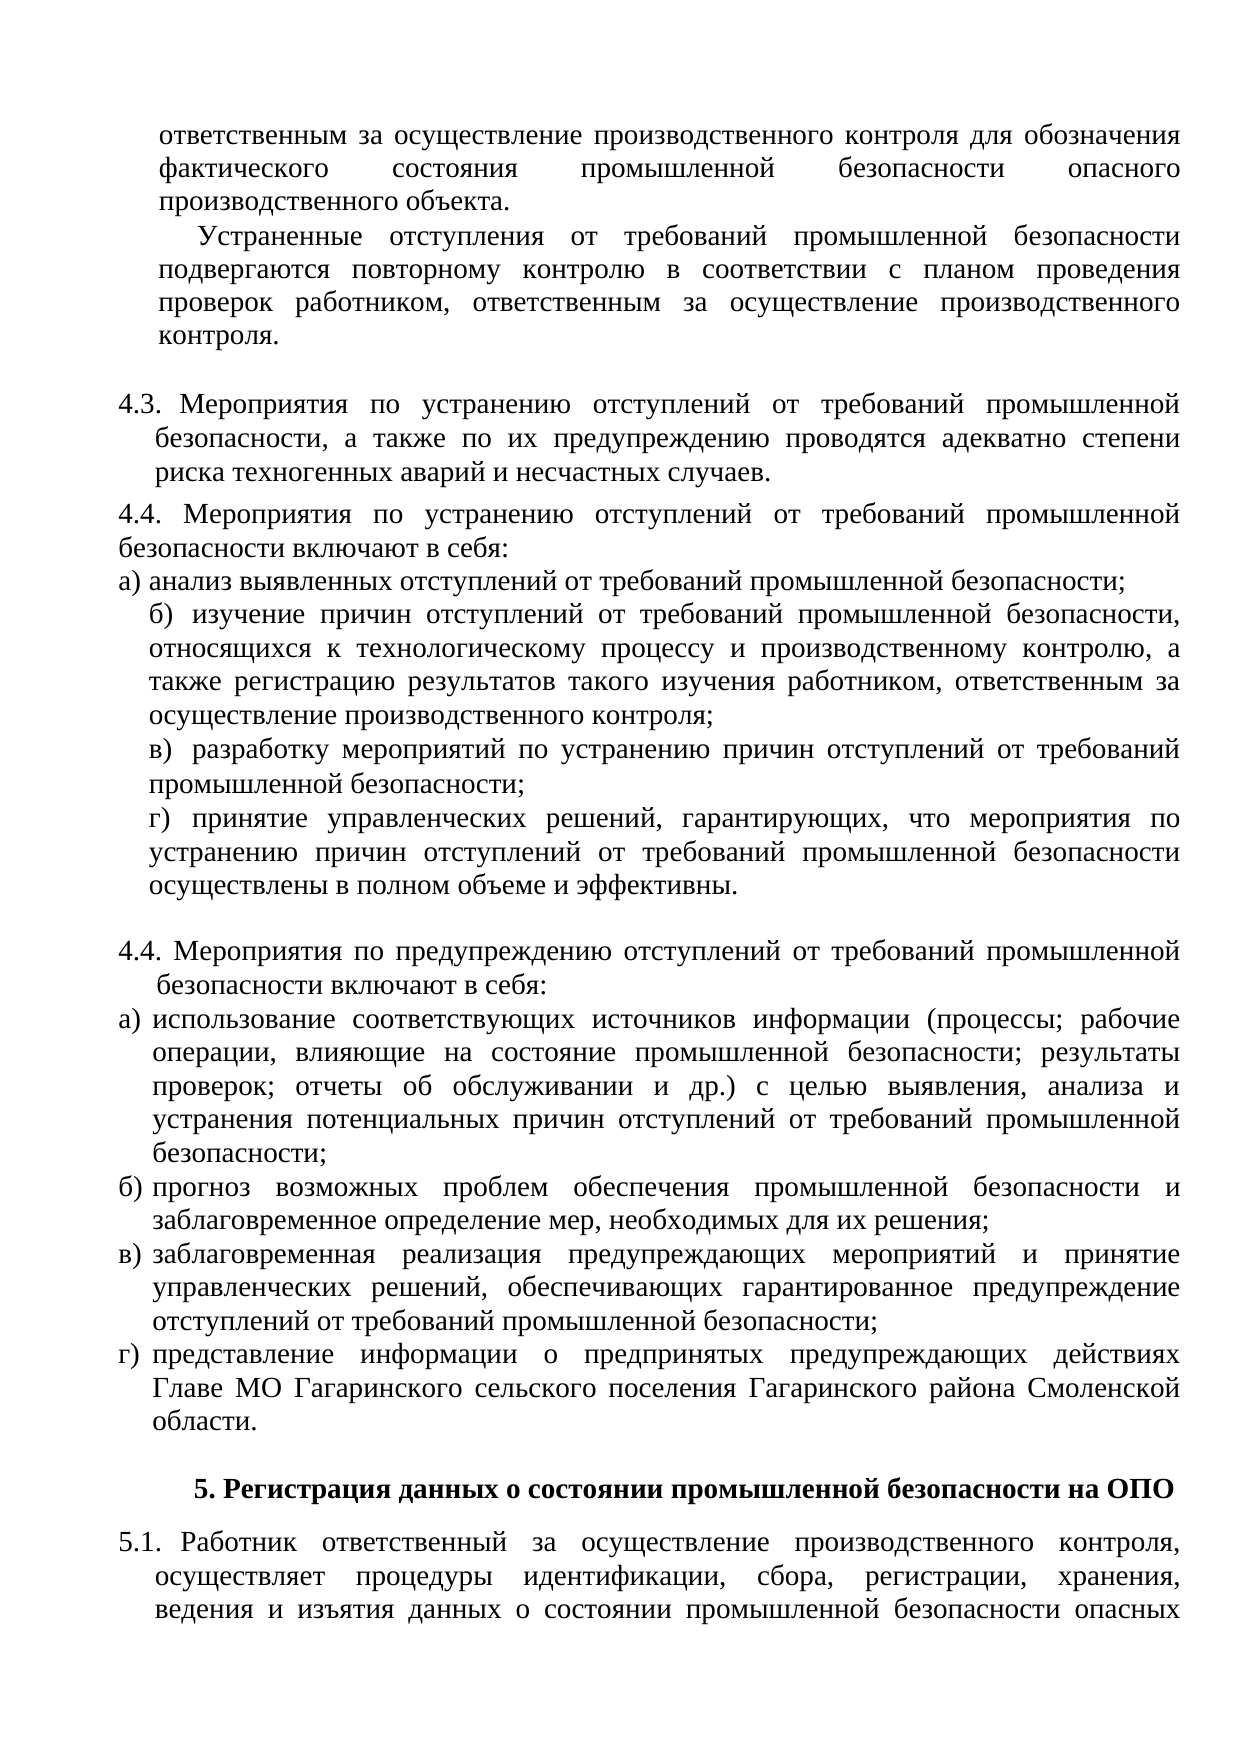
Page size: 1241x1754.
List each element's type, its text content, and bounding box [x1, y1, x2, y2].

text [118, 1525, 1181, 1625]
text Устраненные отступления от требований промышленной безопасности подвергаются повторному контролю в соответствии с планом проведения проверок работником, ответственным за осуществление производственного контроля. [158, 219, 1181, 351]
text а) использование соответствующих источников информации (процессы; рабочие операции, влияющие на состояние промышленной безопасности; результаты проверок; отчеты об обслуживании и др.) с целью выявления, анализа и устранения потенциальных причин отступлений от требований промышленной безопасности; [118, 1002, 1181, 1169]
text г) принятие управленческих решений, гарантирующих, что мероприятия по устранению причин отступлений от требований промышленной безопасности осуществлены в полном объеме и эффективны. [149, 801, 1181, 902]
text в) заблаговременная реализация предупреждающих мероприятий и принятие управленческих решений, обеспечивающих гарантированное предупреждение отступлений от требований промышленной безопасности; [118, 1236, 1181, 1337]
text б) изучение причин отступлений от требований промышленной безопасности, относящихся к технологическому процессу и производственному контролю, а также регистрацию результатов такого изучения работником, ответственным за осуществление производственного контроля; [149, 597, 1181, 731]
text в) разработку мероприятий по устранению причин отступлений от требований промышленной безопасности; [149, 731, 1181, 801]
text б) прогноз возможных проблем обеспечения промышленной безопасности и заблаговременное определение мер, необходимых для их решения; [118, 1169, 1181, 1236]
text а) анализ выявленных отступлений от требований промышленной безопасности; [118, 563, 1181, 597]
text 4.3. Мероприятия по устранению отступлений от требований промышленной безопасности, а также по их предупреждению проводятся адекватно степени риска техногенных аварий и несчастных случаев. [118, 387, 1181, 489]
text 5. Регистрация данных о состоянии промышленной безопасности на ОПО [118, 1472, 1181, 1506]
text 4.4. Мероприятия по устранению отступлений от требований промышленной безопасности включают в себя: [118, 496, 1181, 563]
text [159, 118, 1181, 217]
text г) представление информации о предпринятых предупреждающих действиях Главе МО Гагаринского сельского поселения Гагаринского района Смоленской области. [118, 1337, 1181, 1438]
text 4.4. Мероприятия по предупреждению отступлений от требований промышленной безопасности включают в себя: [118, 933, 1181, 1002]
